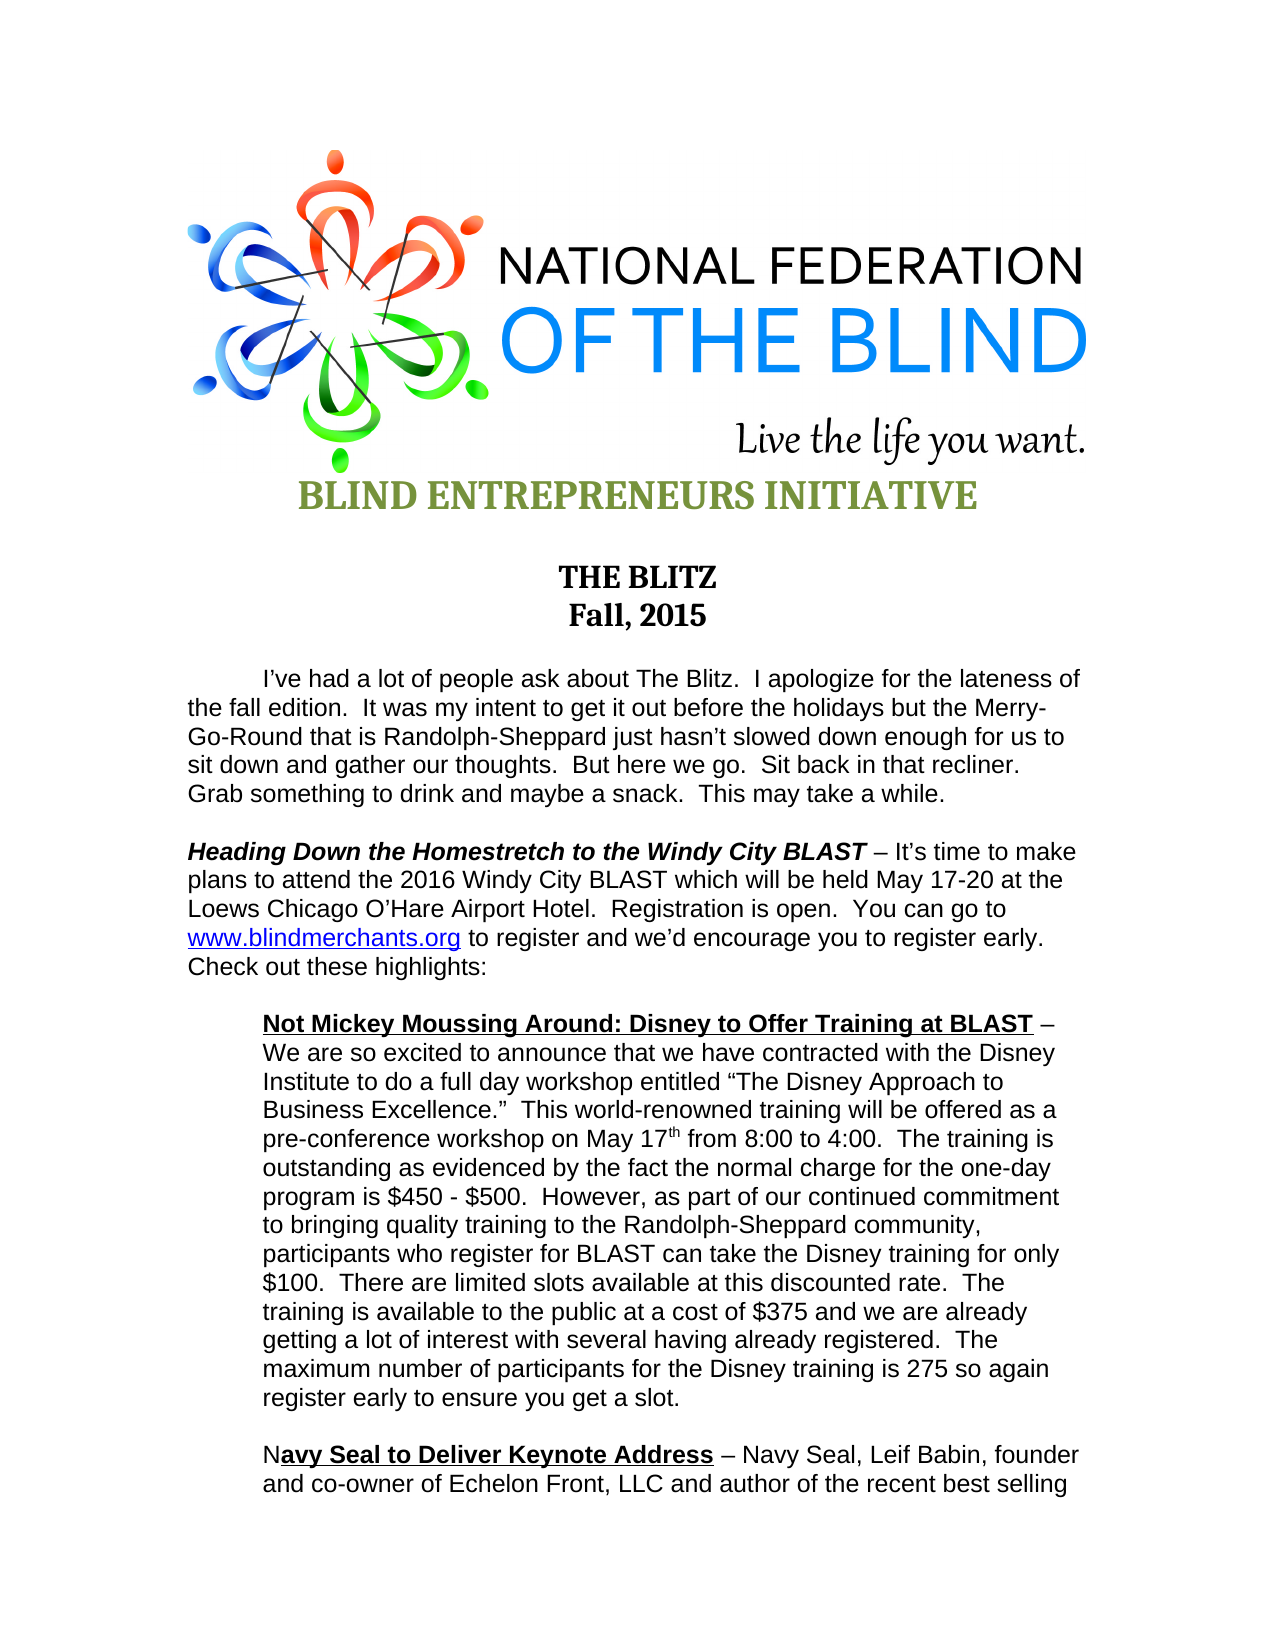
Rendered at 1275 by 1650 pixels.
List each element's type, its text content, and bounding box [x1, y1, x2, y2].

text THE BLITZ [187, 558, 1087, 597]
text Fall, 2015 [187, 597, 1087, 635]
text Heading Down the Homestretch to the Windy City BLAST – It’s time to make plans to attend the 2016 Windy City BLAST which will be held May 17-20 at the Loews Chicago O’Hare Airport Hotel. Registration is open. You can go to www.blindmerchants.org to register and we’d encourage you to register early. Check out these highlights: [187, 836, 1087, 980]
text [262, 1440, 1087, 1498]
text I’ve had a lot of people ask about The Blitz. I apologize for the lateness of the fall edition. It was my intent to get it out before the holidays but the Merry-Go-Round that is Randolph-Sheppard just hasn’t slowed down enough for us to sit down and gather our thoughts. But here we go. Sit back in that recliner. Grab something to drink and maybe a snack. This may take a while. [187, 664, 1087, 808]
text BLIND ENTREPRENEURS INITIATIVE [187, 472, 1087, 520]
picture [187, 150, 1086, 473]
text Not Mickey Moussing Around: Disney to Offer Training at BLAST – We are so excited to announce that we have contracted with the Disney Institute to do a full day workshop entitled “The Disney Approach to Business Excellence.” This world-renowned training will be offered as a pre-conference workshop on May 17th from 8:00 to 4:00. The training is outstanding as evidenced by the fact the normal charge for the one-day program is $450 - $500. However, as part of our continued commitment to bringing quality training to the Randolph-Sheppard community, participants who register for BLAST can take the Disney training for only $100. There are limited slots available at this discounted rate. The training is available to the public at a cost of $375 and we are already getting a lot of interest with several having already registered. The maximum number of participants for the Disney training is 275 so again register early to ensure you get a slot. [262, 1009, 1087, 1411]
